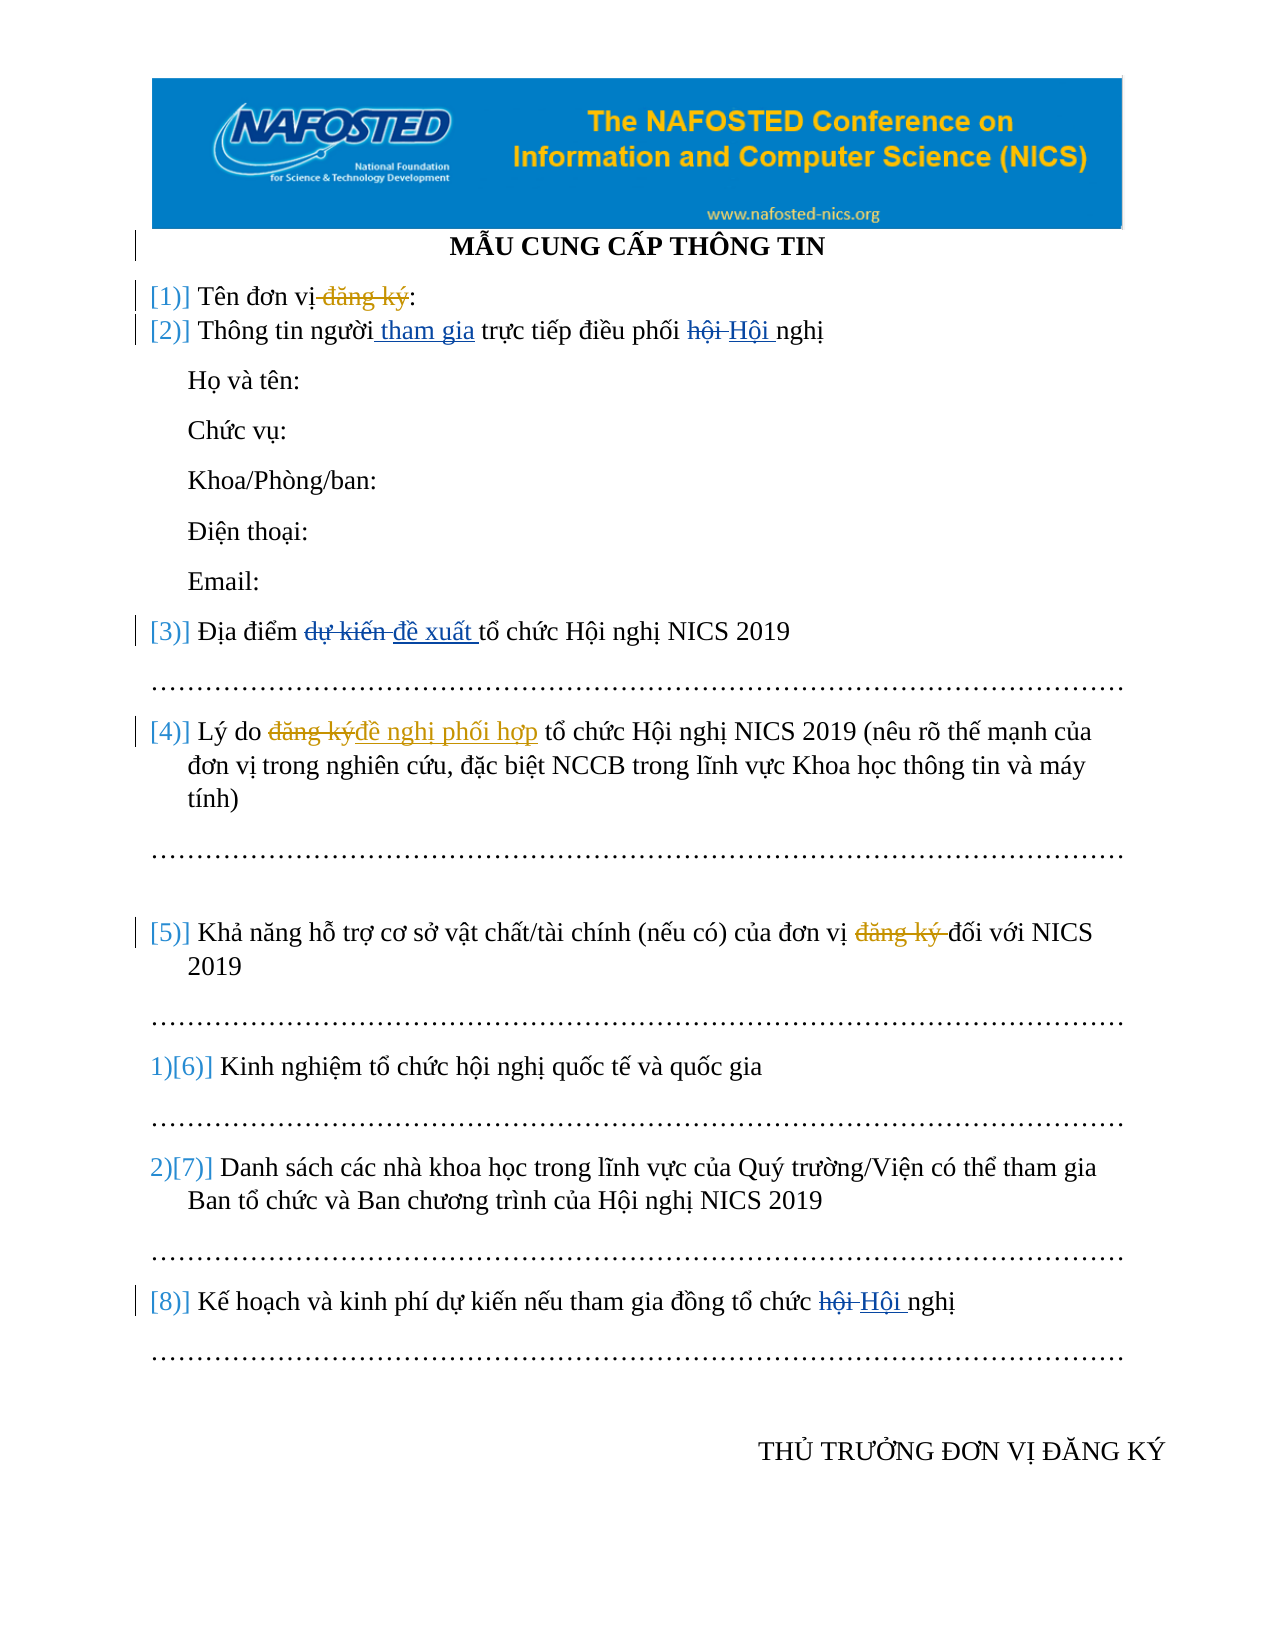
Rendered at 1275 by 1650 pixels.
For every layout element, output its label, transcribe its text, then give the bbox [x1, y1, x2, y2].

text ……………………………………………………………………………………………… [150, 1101, 1125, 1132]
text MẪU CUNG CẤP THÔNG TIN [150, 230, 1125, 261]
text Khoa/Phòng/ban: [187, 464, 1125, 496]
list Lý do tổ chức Hội nghị NICS 2019 (nêu rõ thế mạnh của đơn vị trong nghiên cứu, đặc biệt NCCB trong lĩnh vực Khoa học thông tin và máy tính) [150, 716, 1125, 814]
list Thông tin người trực tiếp điều phối nghị [150, 314, 1125, 345]
list Địa điểm tổ chức Hội nghị NICS 2019 [150, 615, 1125, 646]
list Danh sách các nhà khoa học trong lĩnh vực của Quý trường/Viện có thể tham gia Ban tổ chức và Ban chương trình của Hội nghị NICS 2019 [150, 1151, 1125, 1216]
text ……………………………………………………………………………………………… [150, 1335, 1125, 1366]
list Kinh nghiệm tổ chức hội nghị quốc tế và quốc gia [150, 1051, 1125, 1082]
picture [150, 75, 1125, 230]
text ……………………………………………………………………………………………… [150, 833, 1125, 864]
list Khả năng hỗ trợ cơ sở vật chất/tài chính (nếu có) của đơn vị đối với NICS 2019 [150, 917, 1125, 981]
text ……………………………………………………………………………………………… [150, 1000, 1125, 1031]
text Điện thoại: [187, 515, 1125, 546]
list Tên đơn vị: [150, 280, 1125, 311]
text Email: [187, 565, 1125, 596]
text THỦ TRƯỞNG ĐƠN VỊ ĐĂNG KÝ [150, 1436, 1125, 1467]
text ……………………………………………………………………………………………… [150, 665, 1125, 696]
list Kế hoạch và kinh phí dự kiến nếu tham gia đồng tổ chức nghị [150, 1285, 1125, 1316]
text Họ và tên: [187, 364, 1125, 395]
text ……………………………………………………………………………………………… [150, 1235, 1125, 1266]
text Chức vụ: [187, 414, 1125, 445]
